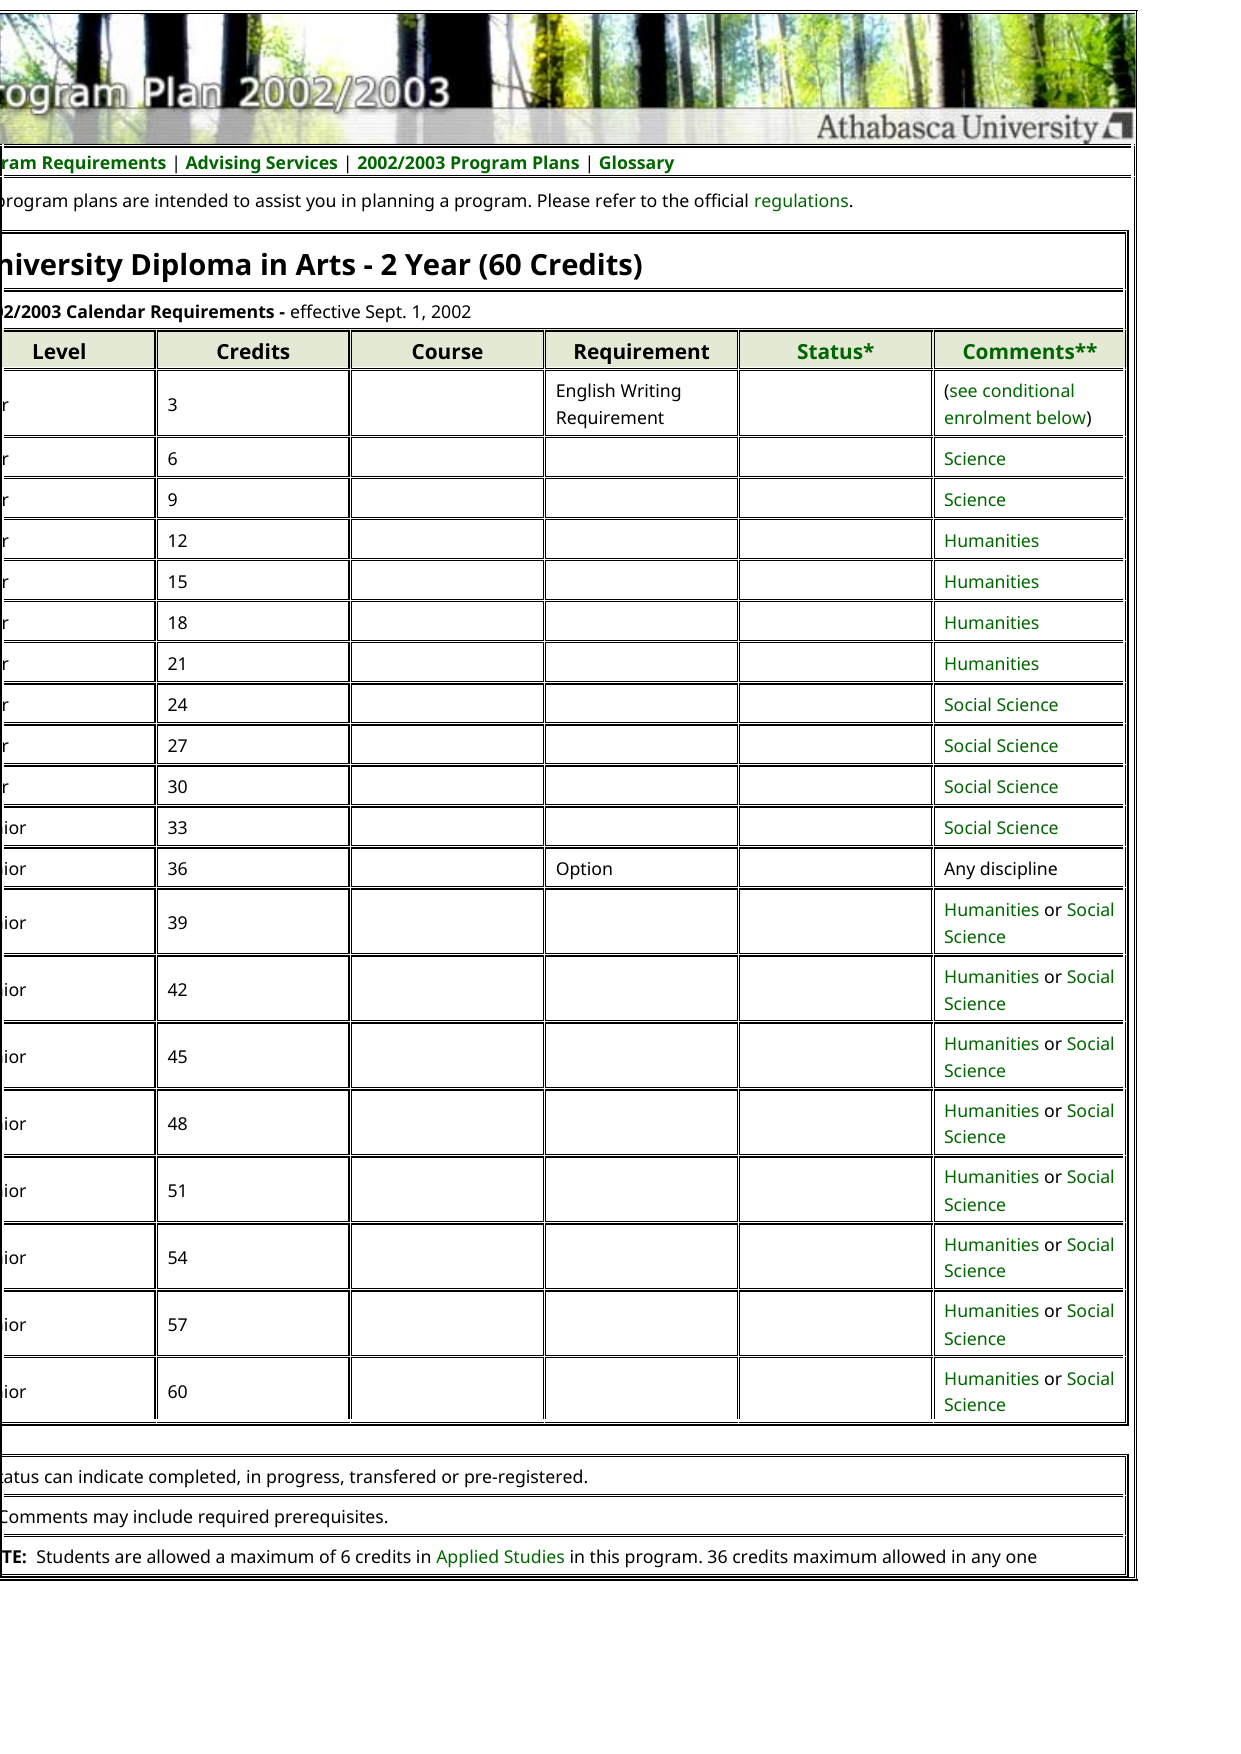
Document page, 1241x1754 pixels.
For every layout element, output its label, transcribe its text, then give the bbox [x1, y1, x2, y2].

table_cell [2, 175, 1134, 1577]
table_cell Program Requirements | Advising Services | 2002/2003 Program Plans | Glossary [0, 144, 1136, 174]
picture [0, 14, 1136, 144]
